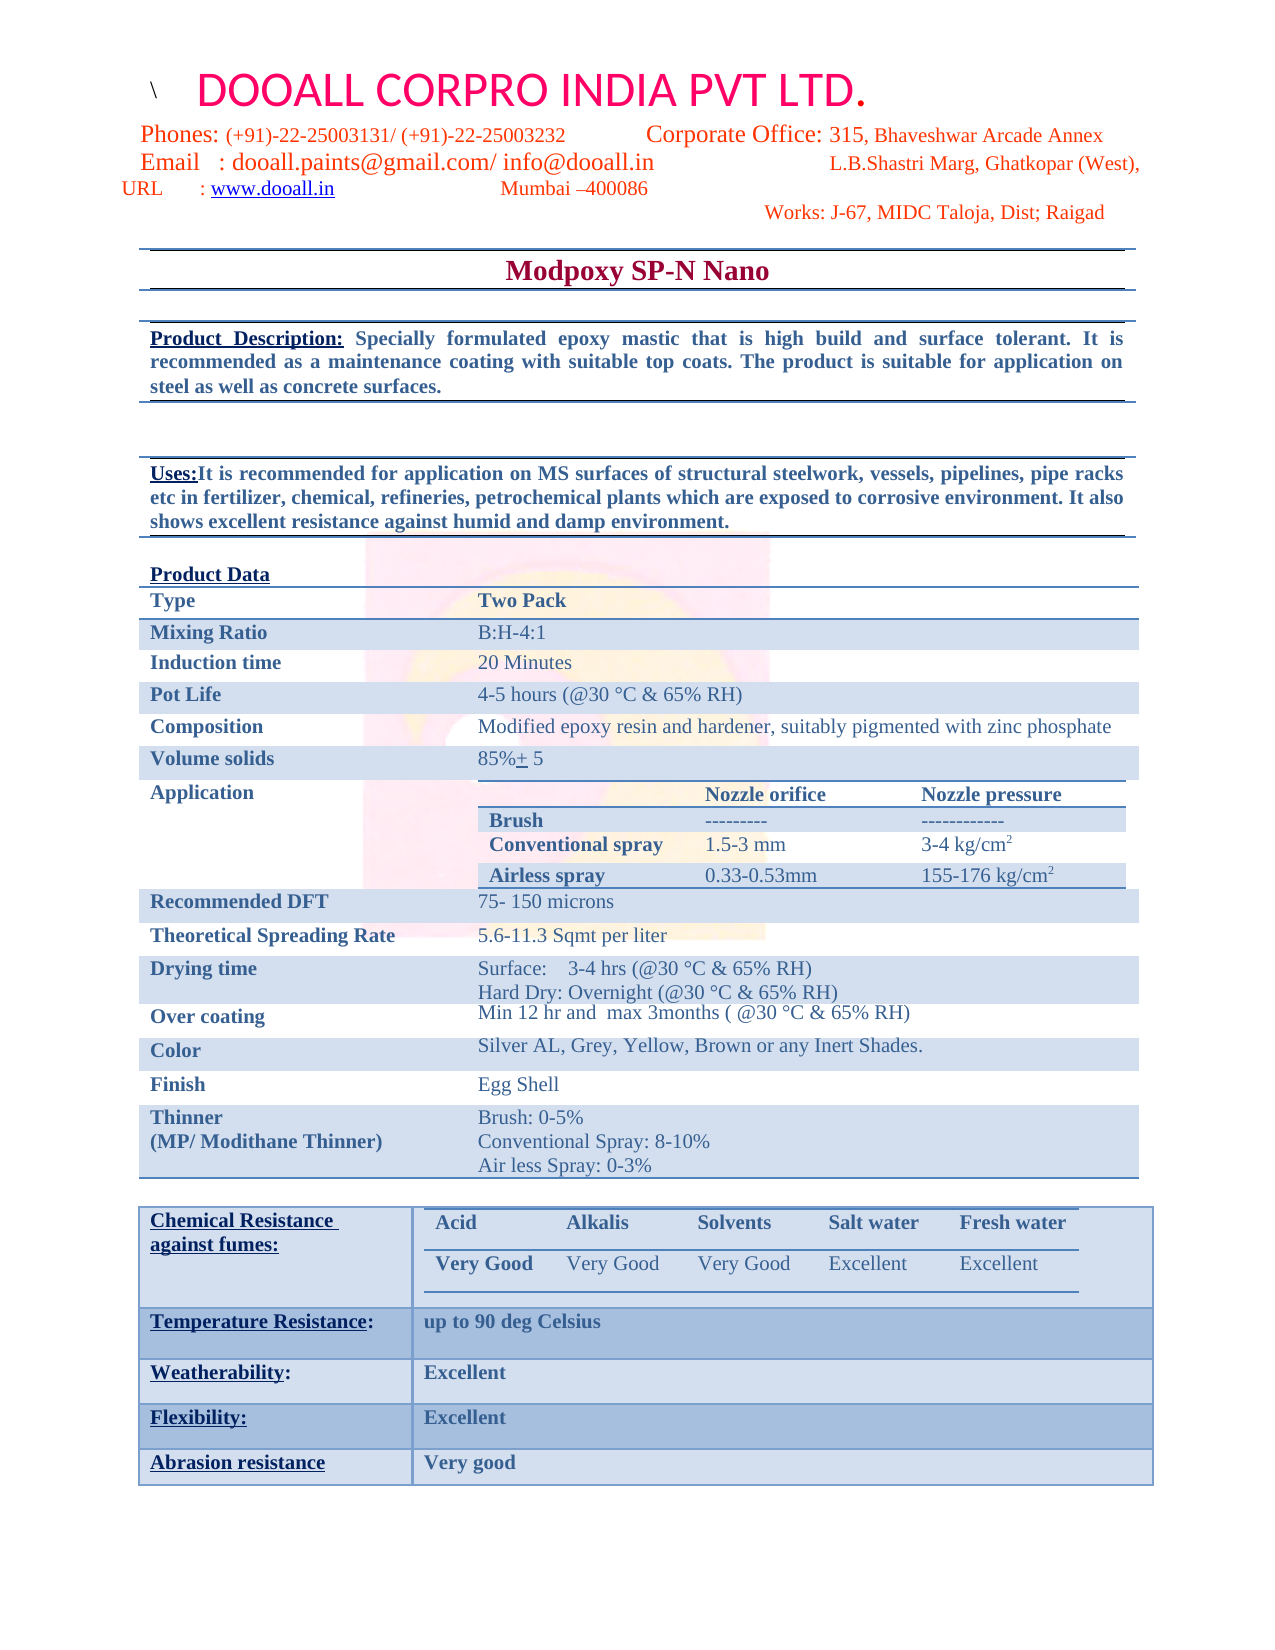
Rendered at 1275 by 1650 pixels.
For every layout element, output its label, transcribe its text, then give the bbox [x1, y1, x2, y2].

table_cell 75- 150 microns [466, 889, 1139, 923]
table_cell Color [139, 1038, 466, 1071]
table_header Modpoxy SP-N Nano [139, 250, 1136, 289]
table_header Two Pack [466, 588, 1139, 618]
table_cell Temperature Resistance: [140, 1309, 411, 1358]
table_cell Very good [414, 1450, 1152, 1484]
table_cell [466, 780, 1139, 889]
table_cell Mixing Ratio [139, 620, 466, 650]
table_cell Pot Life [139, 682, 466, 714]
table_cell Flexibility: [140, 1405, 411, 1448]
table_cell Theoretical Spreading Rate [139, 923, 466, 956]
table_cell Recommended DFT [139, 889, 466, 923]
table_cell Brush: 0-5% Conventional Spray: 8-10% Air less Spray: 0-3% [466, 1105, 1139, 1177]
table_cell Finish [139, 1071, 466, 1105]
table_cell Application [139, 780, 466, 889]
table_cell Excellent [414, 1360, 1152, 1403]
table_cell 5.6-11.3 Sqmt per liter [466, 923, 1139, 956]
table_cell Silver AL, Grey, Yellow, Brown or any Inert Shades. [466, 1038, 1139, 1071]
table_cell Over coating [139, 1004, 466, 1038]
table_cell Surface: 3-4 hrs (@30 °C & 65% RH) Hard Dry: Overnight (@30 °C & 65% RH) [466, 956, 1139, 1004]
table_header Uses:It is recommended for application on MS surfaces of structural steelwork, vessels, pipelines, pipe racks etc in fertilizer, chemical, refineries, petrochemical plants which are exposed to corrosive environment. It also shows excellent resistance against humid and damp environment. [139, 458, 1136, 536]
table_cell Egg Shell [466, 1071, 1139, 1105]
table_cell up to 90 deg Celsius [414, 1309, 1152, 1358]
table_cell 20 Minutes [466, 650, 1139, 682]
table_cell Excellent [414, 1405, 1152, 1448]
table_cell Composition [139, 714, 466, 746]
table_header Product Description: Specially formulated epoxy mastic that is high build and surface tolerant. It is recommended as a maintenance coating with suitable top coats. The product is suitable for application on steel as well as concrete surfaces. [139, 322, 1136, 401]
table_cell Min 12 hr and max 3months ( @30 °C & 65% RH) [466, 1004, 1139, 1038]
table_header Type [139, 588, 466, 618]
table_cell Induction time [139, 650, 466, 682]
table_cell Weatherability: [140, 1360, 411, 1403]
table_cell B:H-4:1 [466, 620, 1139, 650]
table_cell Thinner (MP/ Modithane Thinner) [139, 1105, 466, 1177]
table_cell 85%+ 5 [466, 746, 1139, 780]
table_cell Volume solids [139, 746, 466, 780]
table_header Chemical Resistance against fumes: [140, 1208, 411, 1307]
table_cell Abrasion resistance [140, 1450, 411, 1484]
table_header [414, 1208, 1152, 1307]
table_cell 4-5 hours (@30 °C & 65% RH) [466, 682, 1139, 714]
table_cell Modified epoxy resin and hardener, suitably pigmented with zinc phosphate [466, 714, 1139, 746]
text Product Data [150, 562, 1125, 586]
table_cell Drying time [139, 956, 466, 1004]
